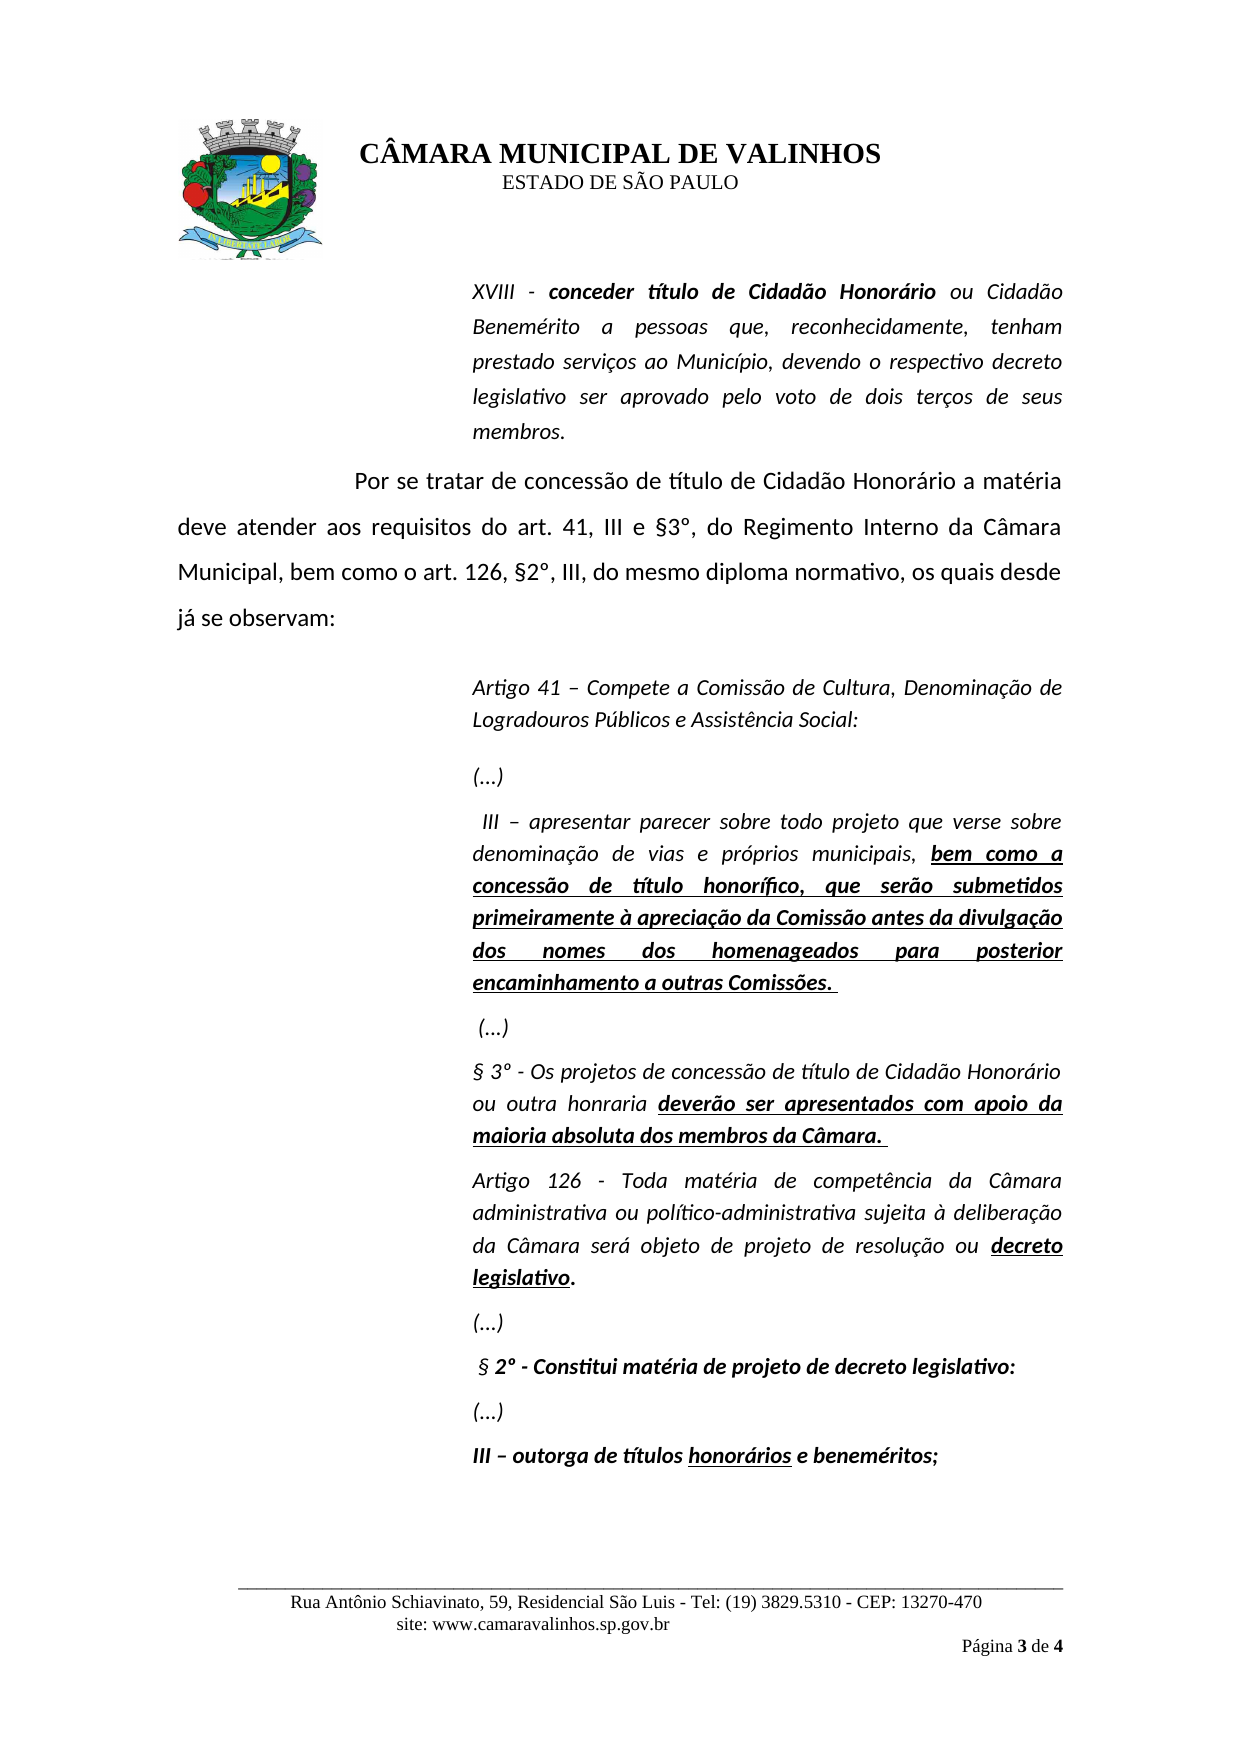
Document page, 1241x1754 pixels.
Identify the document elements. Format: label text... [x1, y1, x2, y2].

text III – apresentar parecer sobre todo projeto que verse sobre denominação de vias e próprios municipais, bem como a concessão de título honorífico, que serão submetidos primeiramente à apreciação da Comissão antes da divulgação dos nomes dos homenageados para posterior encaminhamento a outras Comissões. [472, 897, 1063, 928]
text Artigo 41 – Compete a Comissão de Cultura, Denominação de Logradouros Públicos e Assistência Social: [472, 673, 1063, 733]
text III – apresentar parecer sobre todo projeto que verse sobre denominação de vias e próprios municipais, bem como a concessão de título honorífico, que serão submetidos primeiramente à apreciação da Comissão antes da divulgação dos nomes dos homenageados para posterior encaminhamento a outras Comissões. [472, 929, 1063, 960]
picture [178, 119, 323, 260]
text § 2º - Constitui matéria de projeto de decreto legislativo: [472, 1352, 1063, 1380]
text (...) [472, 1308, 1063, 1336]
text (...) [472, 1013, 1063, 1041]
text XVIII - conceder título de Cidadão Honorário ou Cidadão Benemérito a pessoas que, reconhecidamente, tenham prestado serviços ao Município, devendo o respectivo decreto legislativo ser aprovado pelo voto de dois terços de seus membros. [472, 277, 1063, 446]
text III – apresentar parecer sobre todo projeto que verse sobre denominação de vias e próprios municipais, bem como a concessão de título honorífico, que serão submetidos primeiramente à apreciação da Comissão antes da divulgação dos nomes dos homenageados para posterior encaminhamento a outras Comissões. [472, 961, 1063, 996]
text § 3º - Os projetos de concessão de título de Cidadão Honorário ou outra honraria deverão ser apresentados com apoio da maioria absoluta dos membros da Câmara. [472, 1057, 1063, 1150]
text (...) [472, 762, 1063, 790]
text Artigo 126 - Toda matéria de competência da Câmara administrativa ou político-administrativa sujeita à deliberação da Câmara será objeto de projeto de resolução ou decreto legislativo. [472, 1166, 1063, 1291]
text Por se tratar de concessão de título de Cidadão Honorário a matéria deve atender aos requisitos do art. 41, III e §3º, do Regimento Interno da Câmara Municipal, bem como o art. 126, §2º, III, do mesmo diploma normativo, os quais desde já se observam: [177, 465, 1063, 633]
text III – outorga de títulos honorários e beneméritos; [472, 1442, 1063, 1470]
text (...) [472, 1397, 1063, 1425]
text III – apresentar parecer sobre todo projeto que verse sobre denominação de vias e próprios municipais, bem como a concessão de título honorífico, que serão submetidos primeiramente à apreciação da Comissão antes da divulgação dos nomes dos homenageados para posterior encaminhamento a outras Comissões. [472, 807, 1063, 896]
